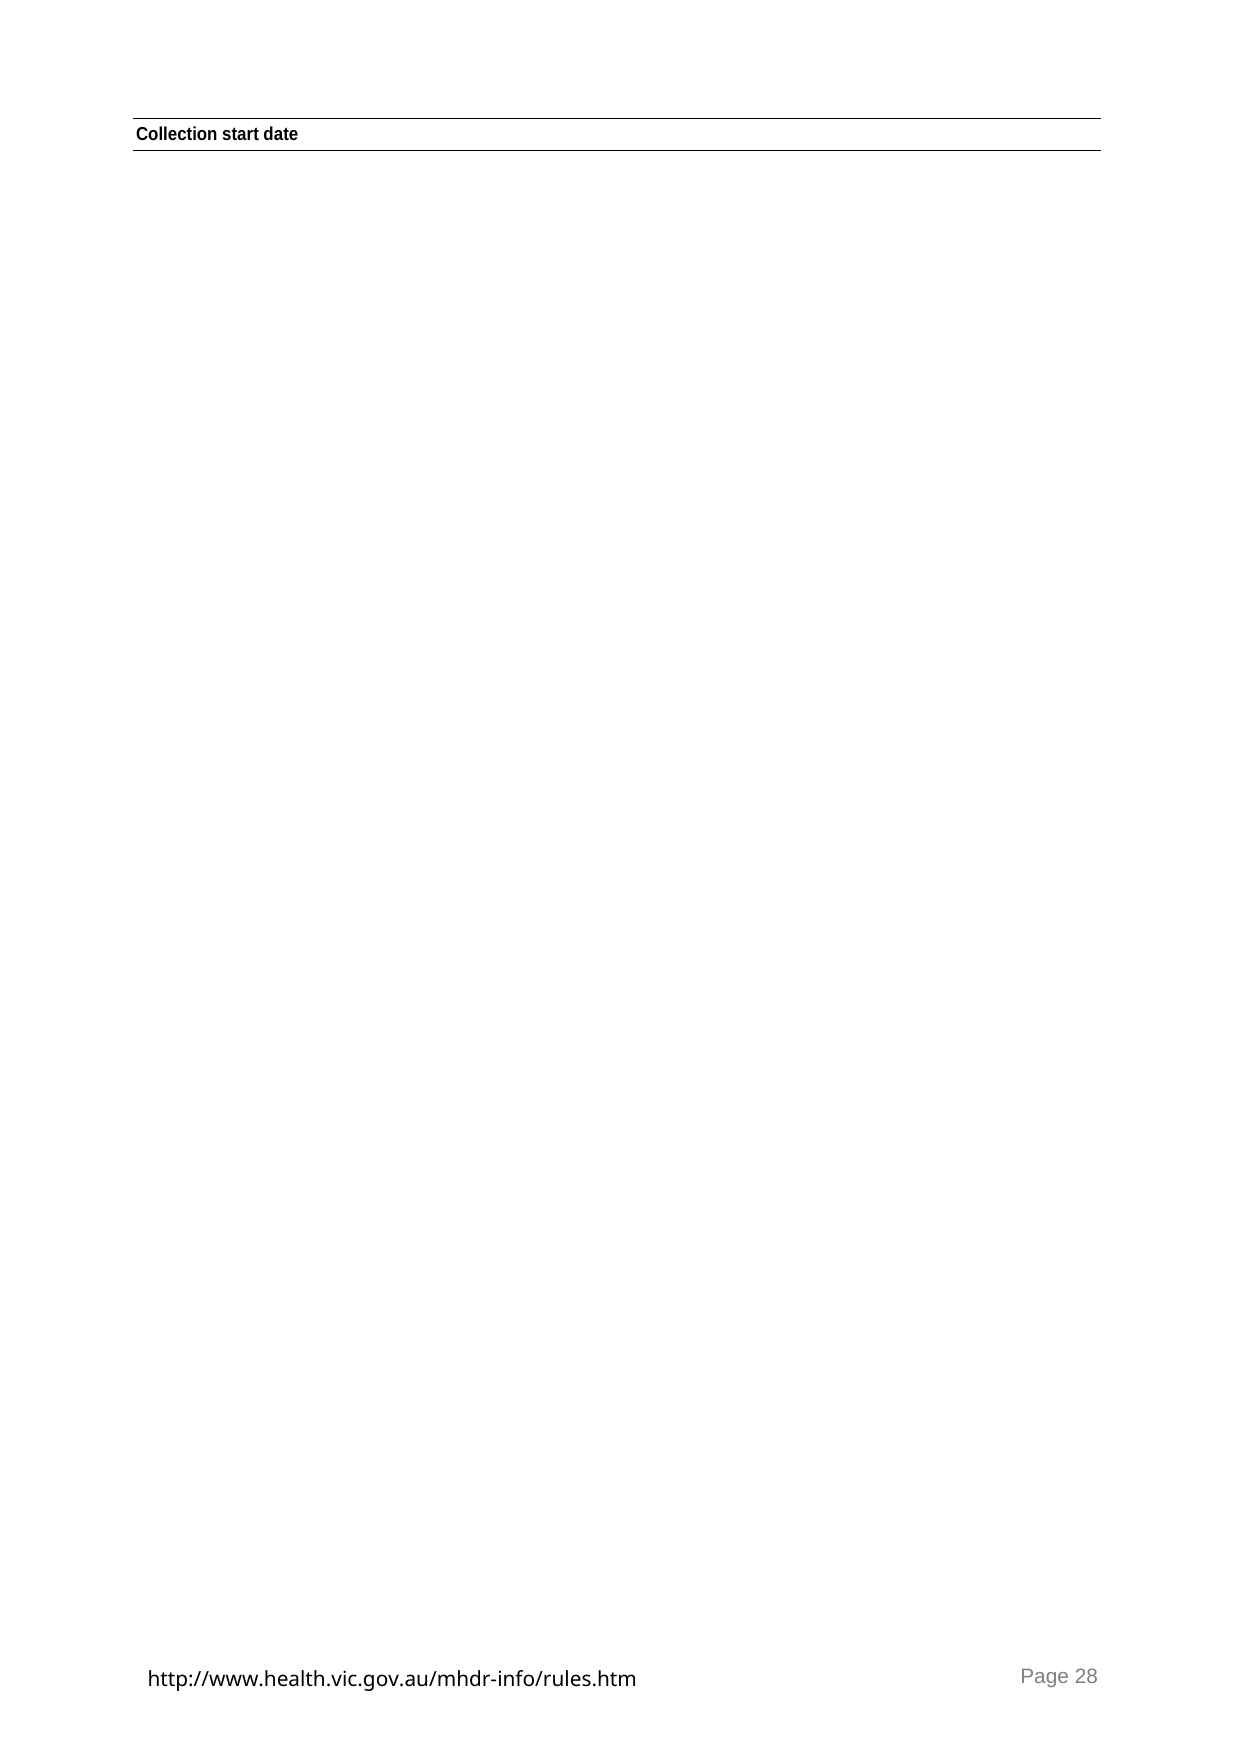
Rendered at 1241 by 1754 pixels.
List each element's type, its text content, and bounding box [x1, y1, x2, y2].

table_cell [368, 119, 1101, 150]
table_cell Collection start date [133, 119, 368, 150]
